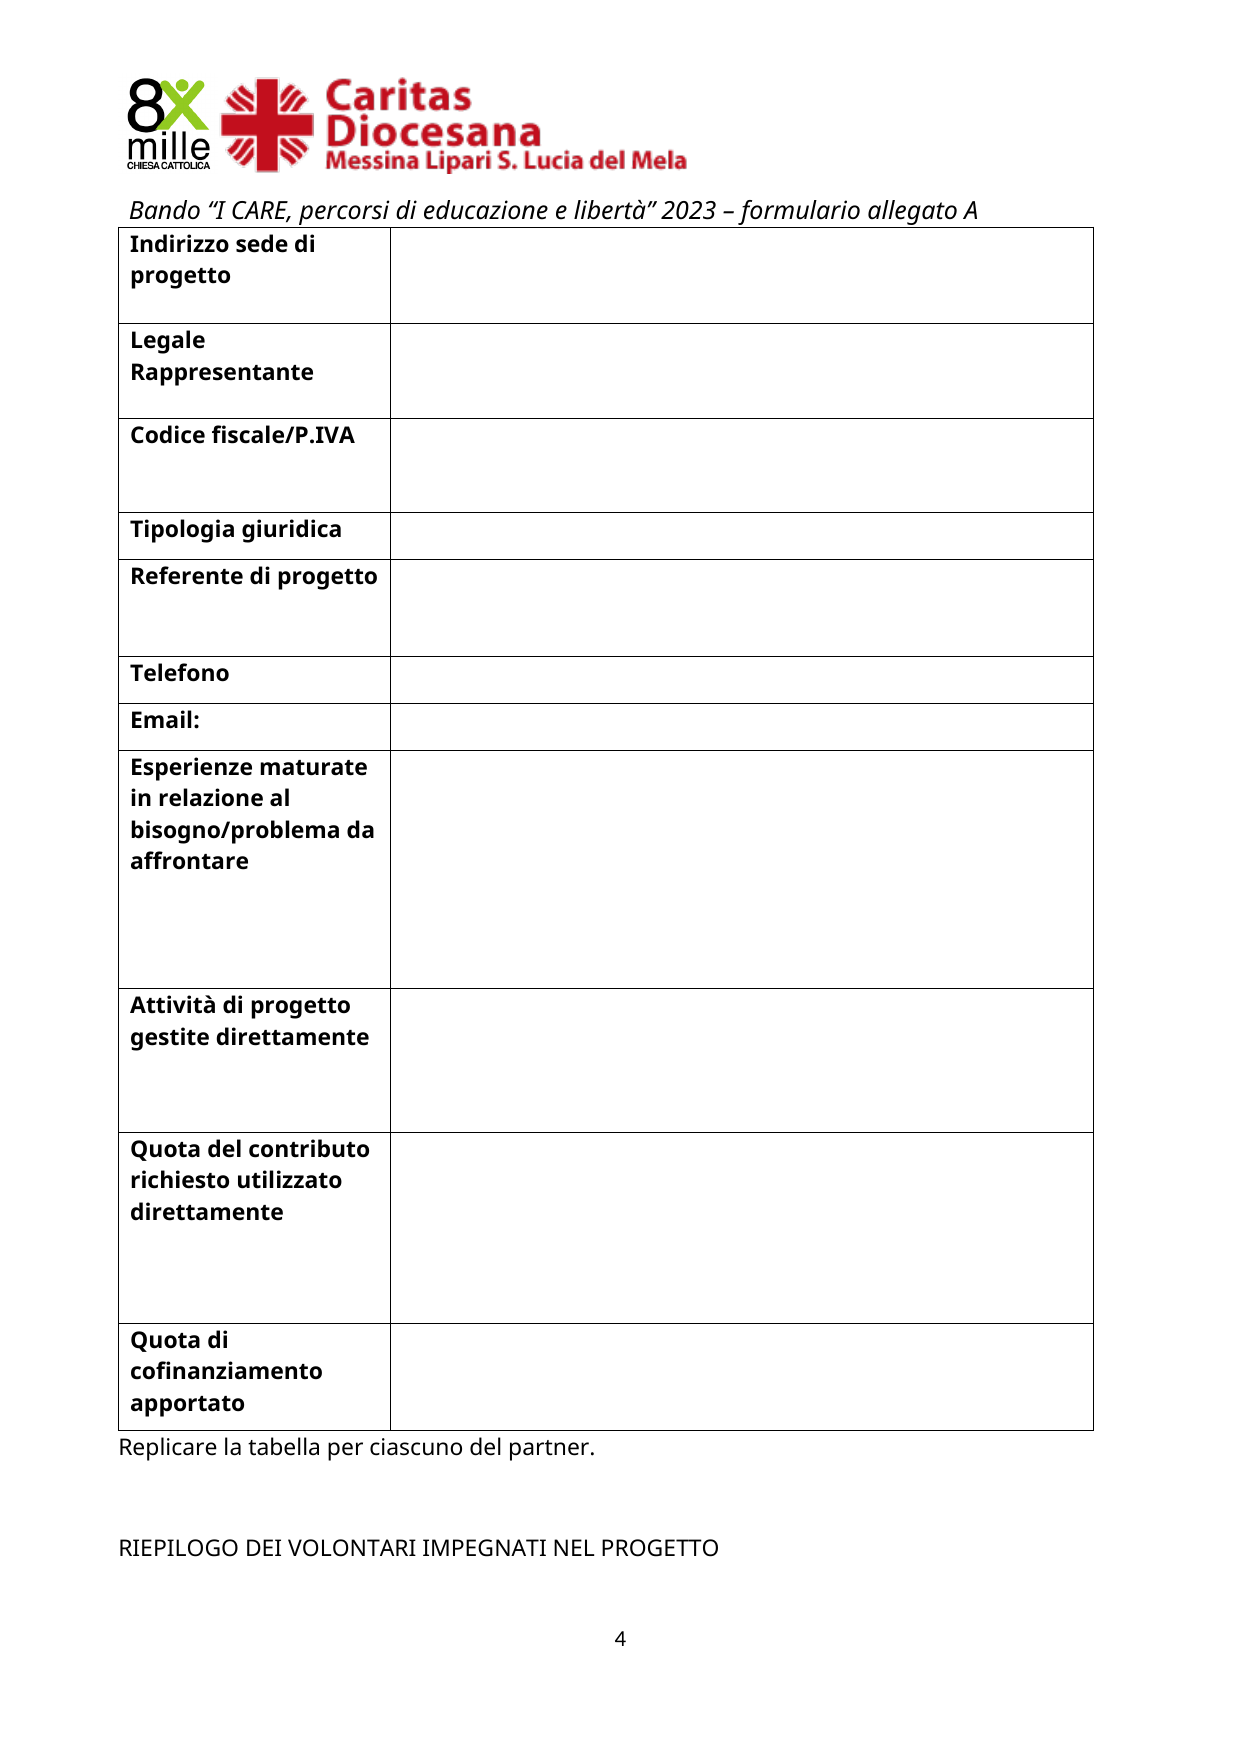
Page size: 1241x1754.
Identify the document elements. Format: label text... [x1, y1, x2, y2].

table_cell Attività di progetto gestite direttamente [119, 989, 390, 1132]
table_cell Indirizzo sede di progetto [119, 228, 390, 323]
text RIEPILOGO DEI VOLONTARI IMPEGNATI NEL PROGETTO [118, 1532, 1122, 1563]
table_cell [391, 419, 1093, 512]
table_cell [391, 657, 1093, 703]
table_cell Codice fiscale/P.IVA [119, 419, 390, 512]
table_cell [391, 989, 1093, 1132]
table_cell Legale Rappresentante [119, 324, 390, 418]
picture [118, 73, 703, 174]
table_cell [391, 228, 1093, 323]
table_cell [391, 1324, 1093, 1430]
table_cell Quota di cofinanziamento apportato [119, 1324, 390, 1430]
table_cell [391, 1133, 1093, 1323]
table_cell Quota del contributo richiesto utilizzato direttamente [119, 1133, 390, 1323]
table_cell Email: [119, 704, 390, 750]
table_cell Esperienze maturate in relazione al bisogno/problema da affrontare [119, 751, 390, 988]
table_cell Referente di progetto [119, 560, 390, 656]
table_cell Telefono [119, 657, 390, 703]
table_cell [391, 704, 1093, 750]
table_cell [391, 513, 1093, 559]
text Replicare la tabella per ciascuno del partner. [118, 1431, 1122, 1462]
table_cell [391, 560, 1093, 656]
table_cell [391, 751, 1093, 988]
table_cell [391, 324, 1093, 418]
table_cell Tipologia giuridica [119, 513, 390, 559]
